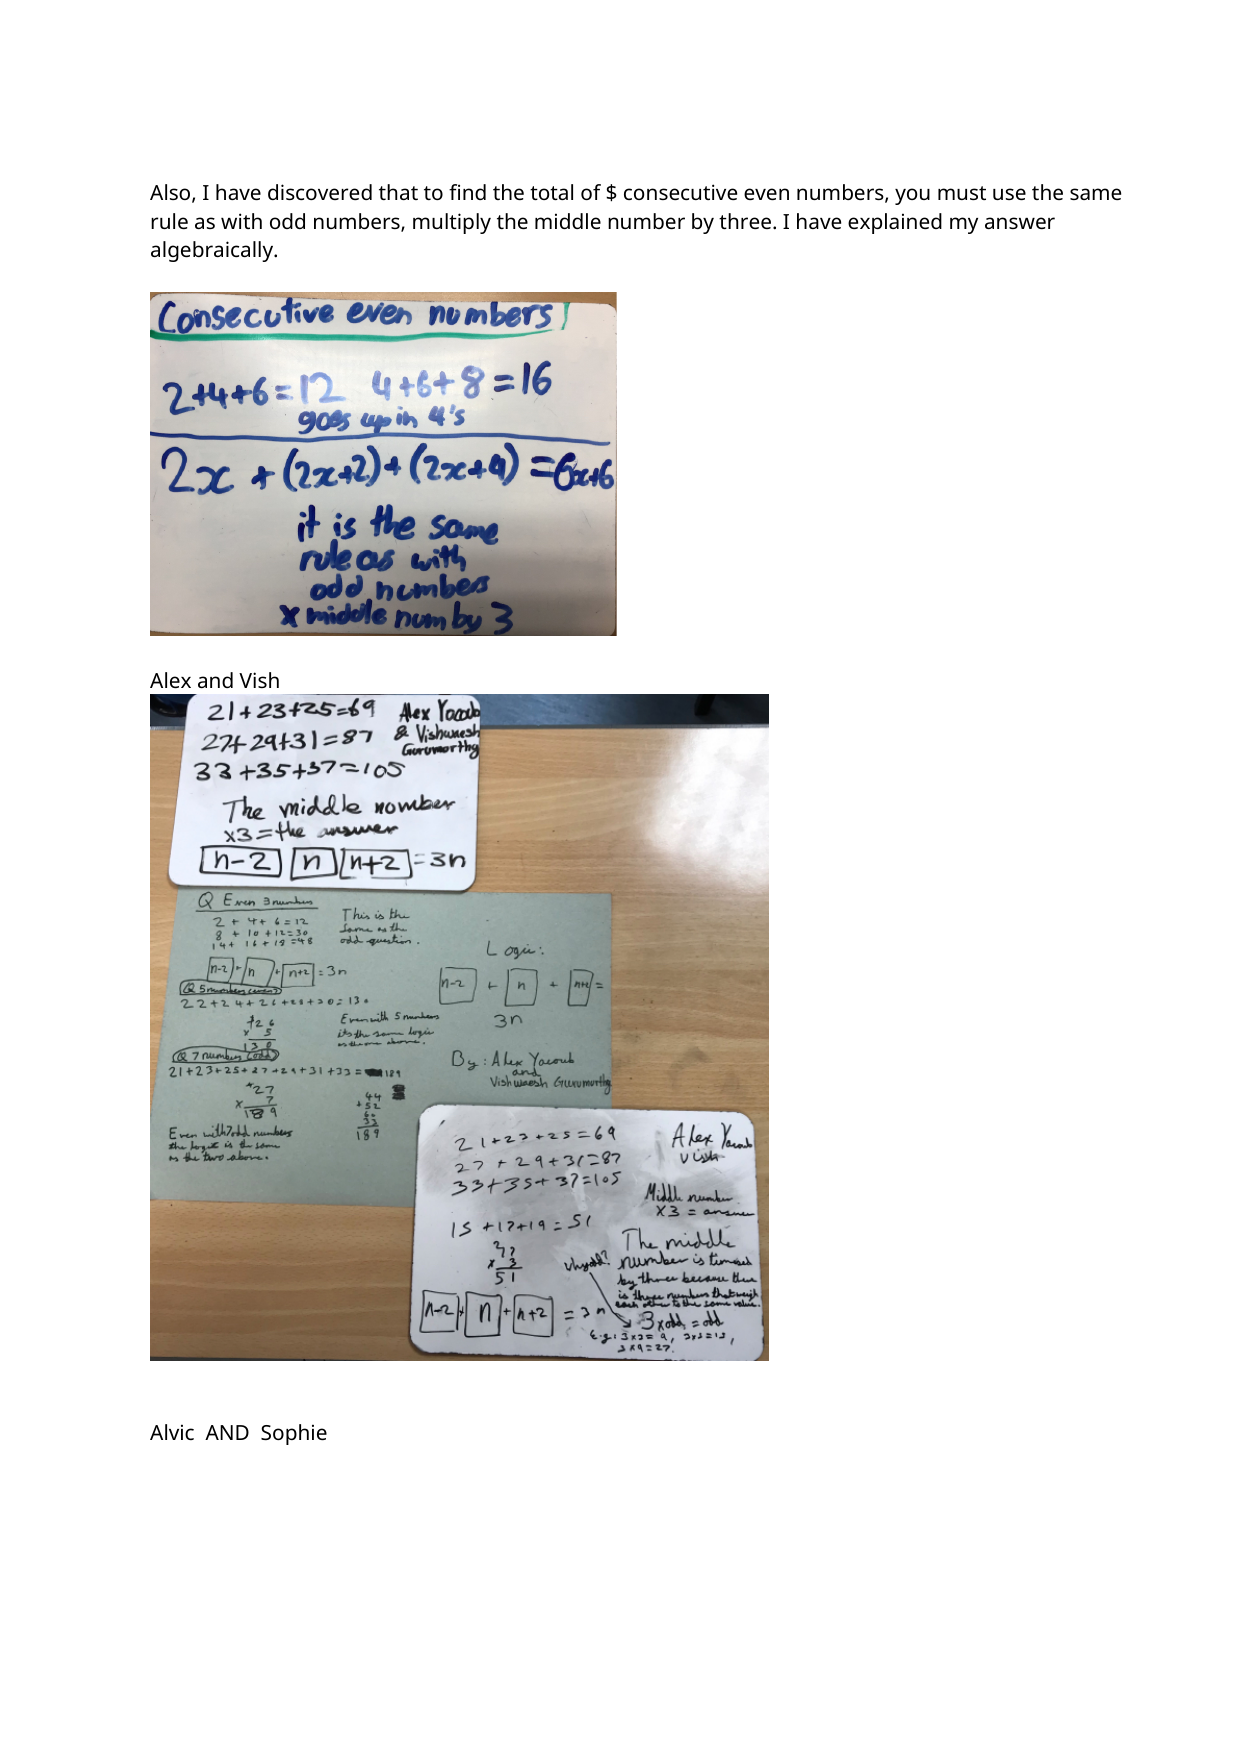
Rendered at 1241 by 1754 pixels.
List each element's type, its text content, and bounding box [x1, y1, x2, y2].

text Also, I have discovered that to find the total of $ consecutive even numbers, you must use the same rule as with odd numbers, multiply the middle number by three. I have explained my answer algebraically. [150, 178, 1125, 264]
picture [150, 694, 769, 1361]
text Alvic AND Sophie [150, 1418, 1125, 1446]
picture [150, 292, 617, 636]
text Alex and Vish [150, 666, 1125, 694]
